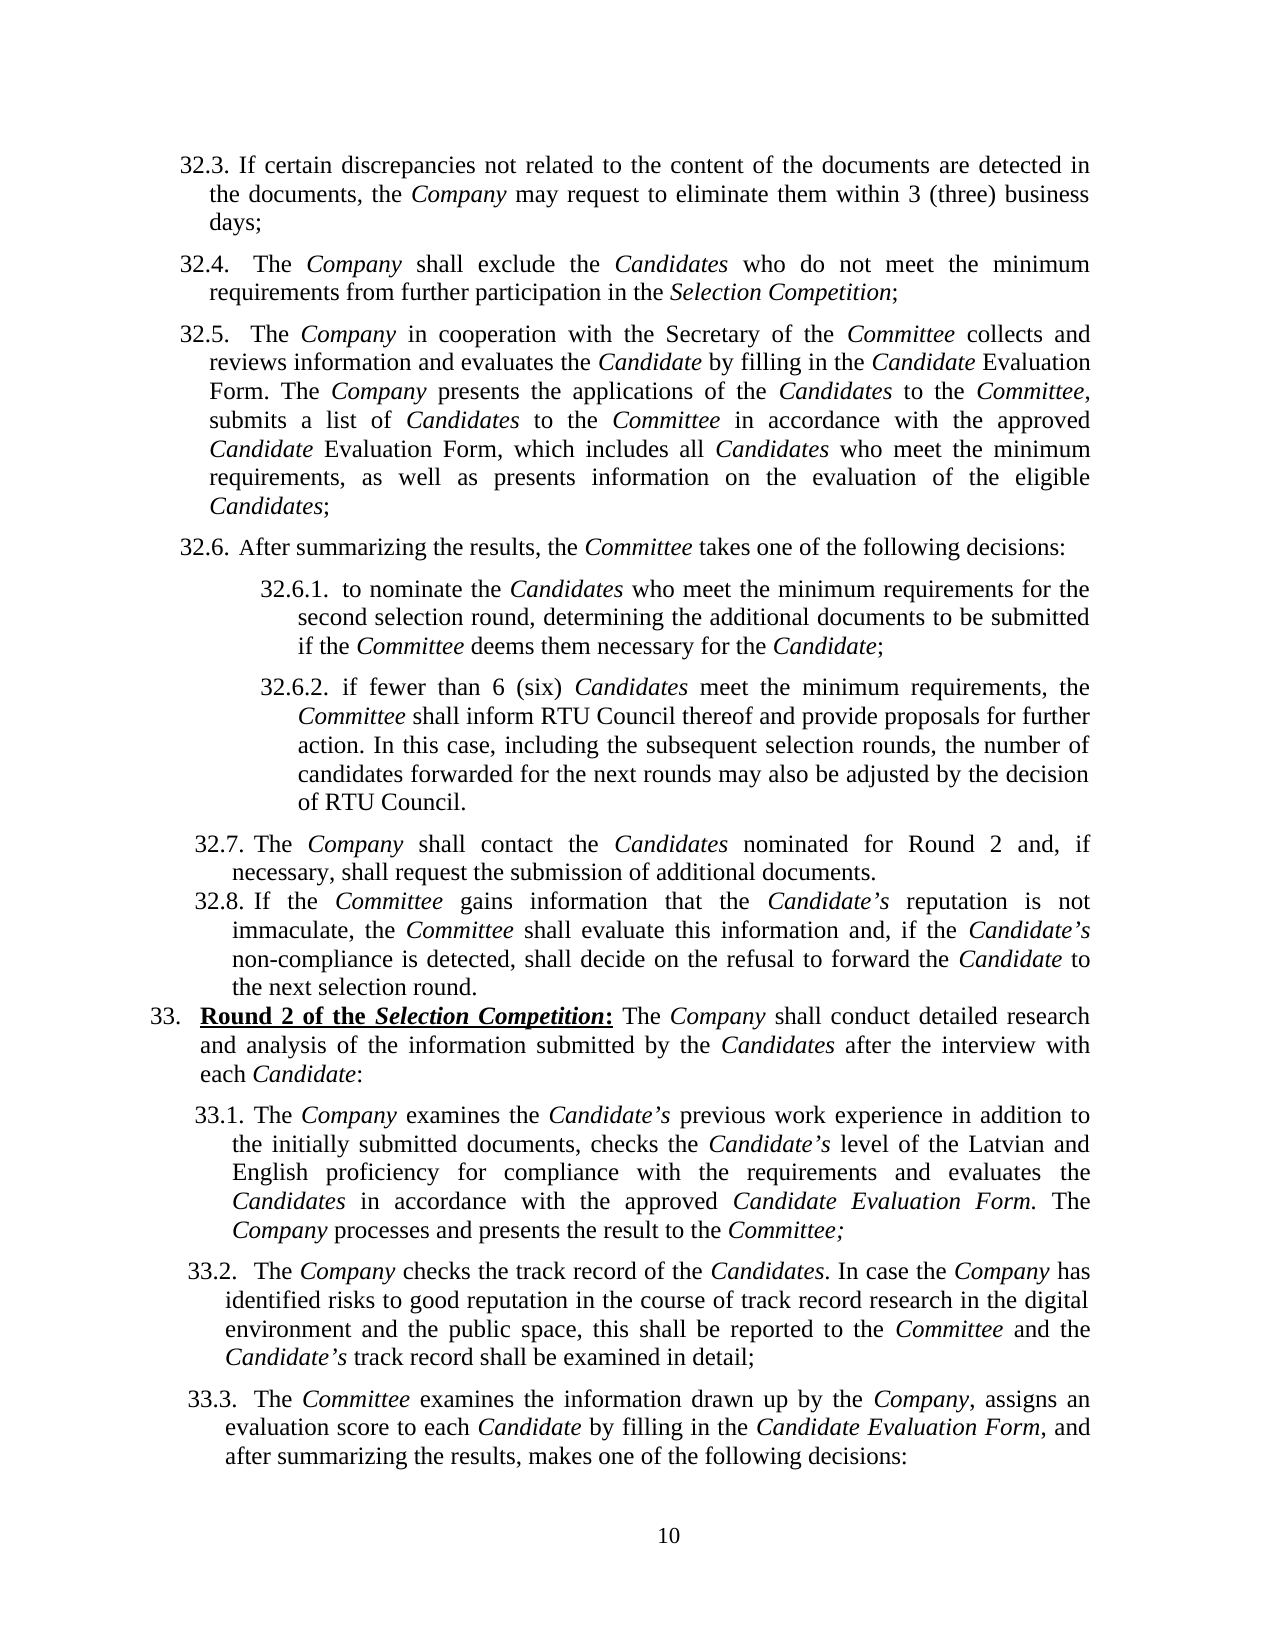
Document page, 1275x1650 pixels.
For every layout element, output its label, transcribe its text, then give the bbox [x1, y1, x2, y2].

list If the Committee gains information that the Candidate’s reputation is not immaculate, the Committee shall evaluate this information and, if the Candidate’s non-compliance is detected, shall decide on the refusal to forward the Candidate to the next selection round. [194, 886, 1091, 1001]
list The Company examines the Candidate’s previous work experience in addition to the initially submitted documents, checks the Candidate’s level of the Latvian and English proficiency for compliance with the requirements and evaluates the Candidates in accordance with the approved Candidate Evaluation Form. The Company processes and presents the result to the Committee; [194, 1100, 1091, 1244]
list The Company checks the track record of the Candidates. In case the Company has identified risks to good reputation in the course of track record research in the digital environment and the public space, this shall be reported to the Committee and the Candidate’s track record shall be examined in detail; [187, 1256, 1091, 1371]
list if fewer than 6 (six) Candidates meet the minimum requirements, the Committee shall inform RTU Council thereof and provide proposals for further action. In this case, including the subsequent selection rounds, the number of candidates forwarded for the next rounds may also be adjusted by the decision of RTU Council. [260, 672, 1091, 816]
list The Committee examines the information drawn up by the Company, assigns an evaluation score to each Candidate by filling in the Candidate Evaluation Form, and after summarizing the results, makes one of the following decisions: [187, 1384, 1091, 1470]
list The Company shall contact the Candidates nominated for Round 2 and, if necessary, shall request the submission of additional documents. [194, 829, 1091, 886]
list If certain discrepancies not related to the content of the documents are detected in the documents, the Company may request to eliminate them within 3 (three) business days; [179, 150, 1091, 236]
list Round 2 of the Selection Competition: The Company shall conduct detailed research and analysis of the information submitted by the Candidates after the interview with each Candidate: [150, 1001, 1091, 1087]
list The Company in cooperation with the Secretary of the Committee collects and reviews information and evaluates the Candidate by filling in the Candidate Evaluation Form. The Company presents the applications of the Candidates to the Committee, submits a list of Candidates to the Committee in accordance with the approved Candidate Evaluation Form, which includes all Candidates who meet the minimum requirements, as well as presents information on the evaluation of the eligible Candidates; [179, 319, 1091, 520]
list After summarizing the results, the Committee takes one of the following decisions: [179, 532, 1091, 561]
list The Company shall exclude the Candidates who do not meet the minimum requirements from further participation in the Selection Competition; [179, 249, 1091, 306]
list to nominate the Candidates who meet the minimum requirements for the second selection round, determining the additional documents to be submitted if the Committee deems them necessary for the Candidate; [260, 574, 1091, 660]
